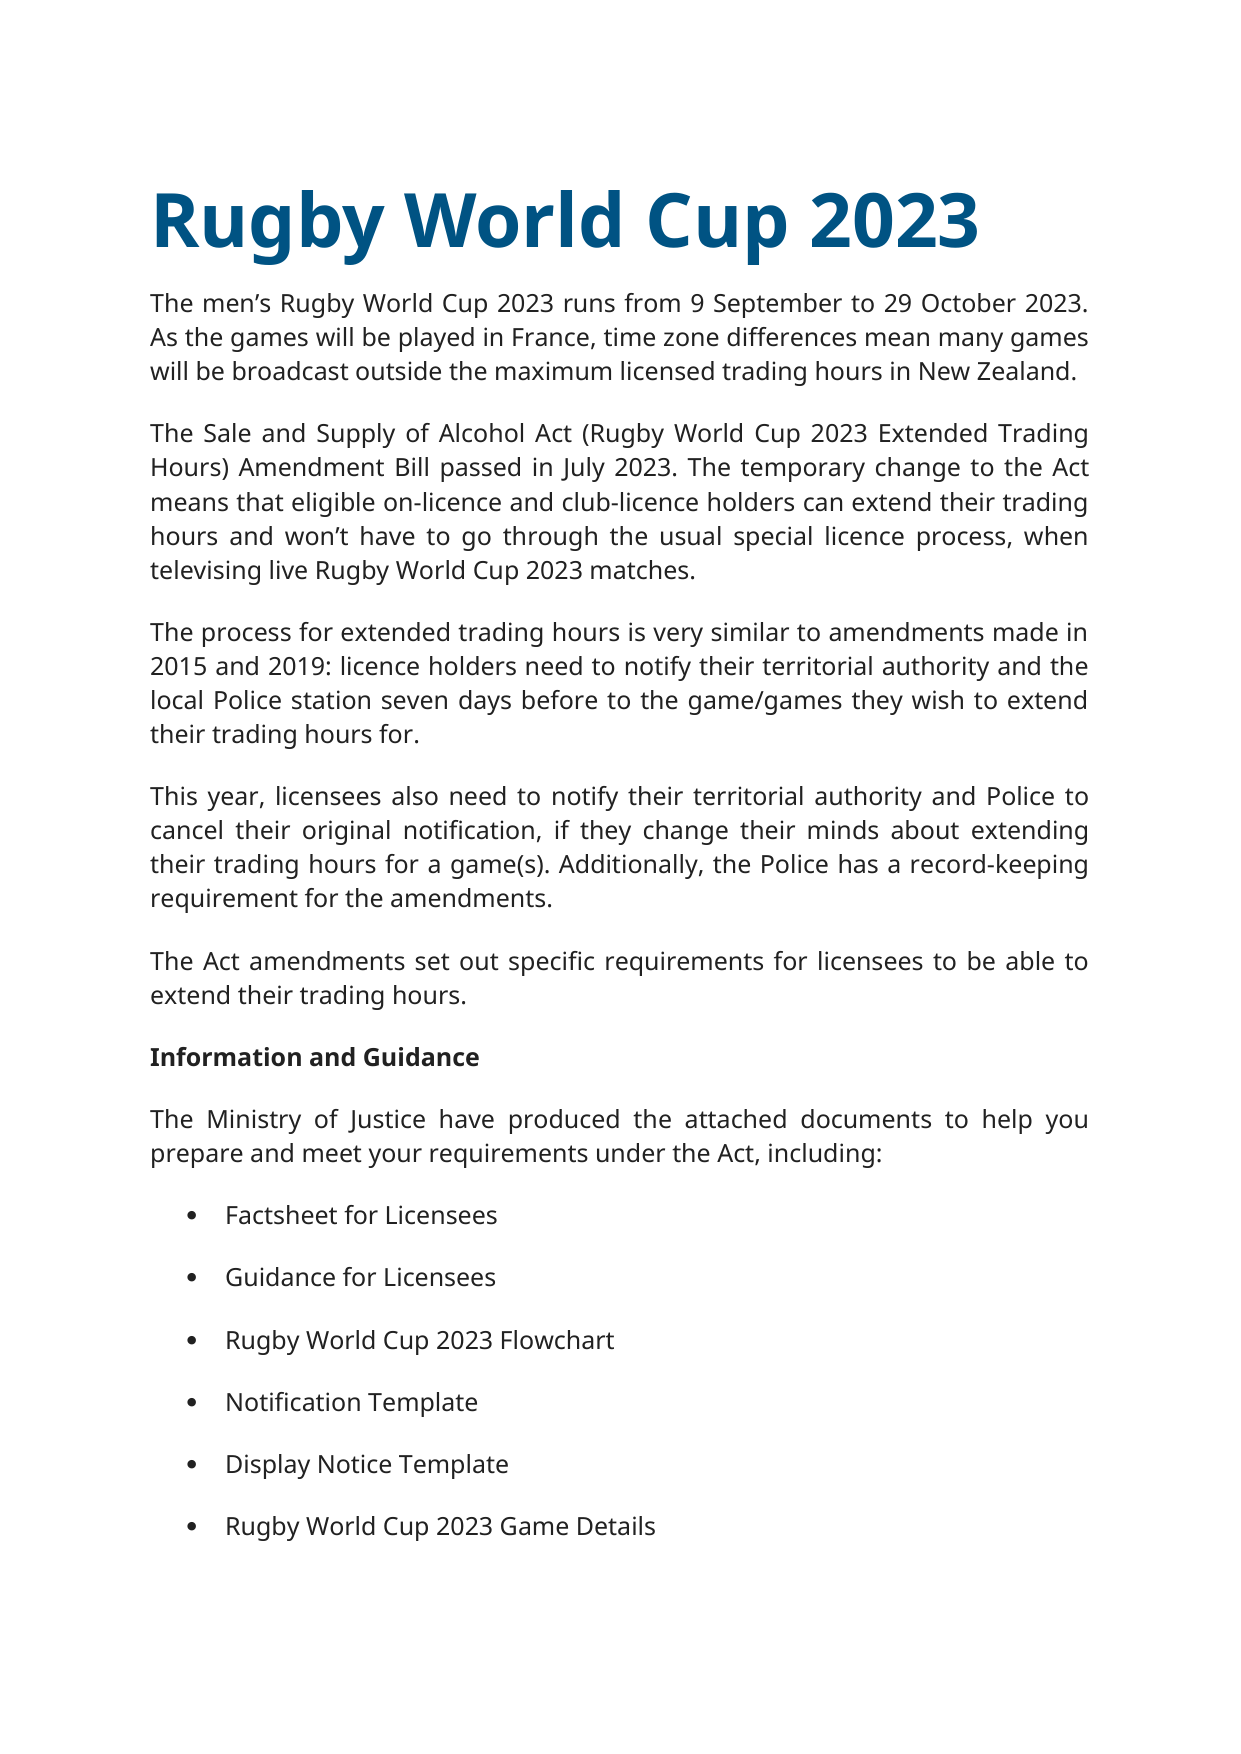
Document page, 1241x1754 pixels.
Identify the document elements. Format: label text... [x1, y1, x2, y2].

text The process for extended trading hours is very similar to amendments made in 2015 and 2019: licence holders need to notify their territorial authority and the local Police station seven days before to the game/games they wish to extend their trading hours for. [150, 614, 1090, 751]
text The Act amendments set out specific requirements for licensees to be able to extend their trading hours. [150, 943, 1090, 1011]
text The Sale and Supply of Alcohol Act (Rugby World Cup 2023 Extended Trading Hours) Amendment Bill passed in July 2023. The temporary change to the Act means that eligible on-licence and club-licence holders can extend their trading hours and won’t have to go through the usual special licence process, when televising live Rugby World Cup 2023 matches. [150, 416, 1090, 586]
list Factsheet for Licensees [187, 1198, 1090, 1232]
text This year, licensees also need to notify their territorial authority and Police to cancel their original notification, if they change their minds about extending their trading hours for a game(s). Additionally, the Police has a record-keeping requirement for the amendments. [150, 779, 1090, 915]
text Rugby World Cup 2023 [150, 167, 1090, 269]
list Display Notice Template [187, 1447, 1090, 1481]
text The men’s Rugby World Cup 2023 runs from 9 September to 29 October 2023. As the games will be played in France, time zone differences mean many games will be broadcast outside the maximum licensed trading hours in New Zealand. [150, 286, 1090, 388]
list Rugby World Cup 2023 Game Details [187, 1509, 1090, 1543]
text Information and Guidance [150, 1039, 1090, 1073]
list Notification Template [187, 1384, 1090, 1418]
text The Ministry of Justice have produced the attached documents to help you prepare and meet your requirements under the Act, including: [150, 1102, 1090, 1170]
list Rugby World Cup 2023 Flowchart [187, 1322, 1090, 1356]
list Guidance for Licensees [187, 1260, 1090, 1294]
